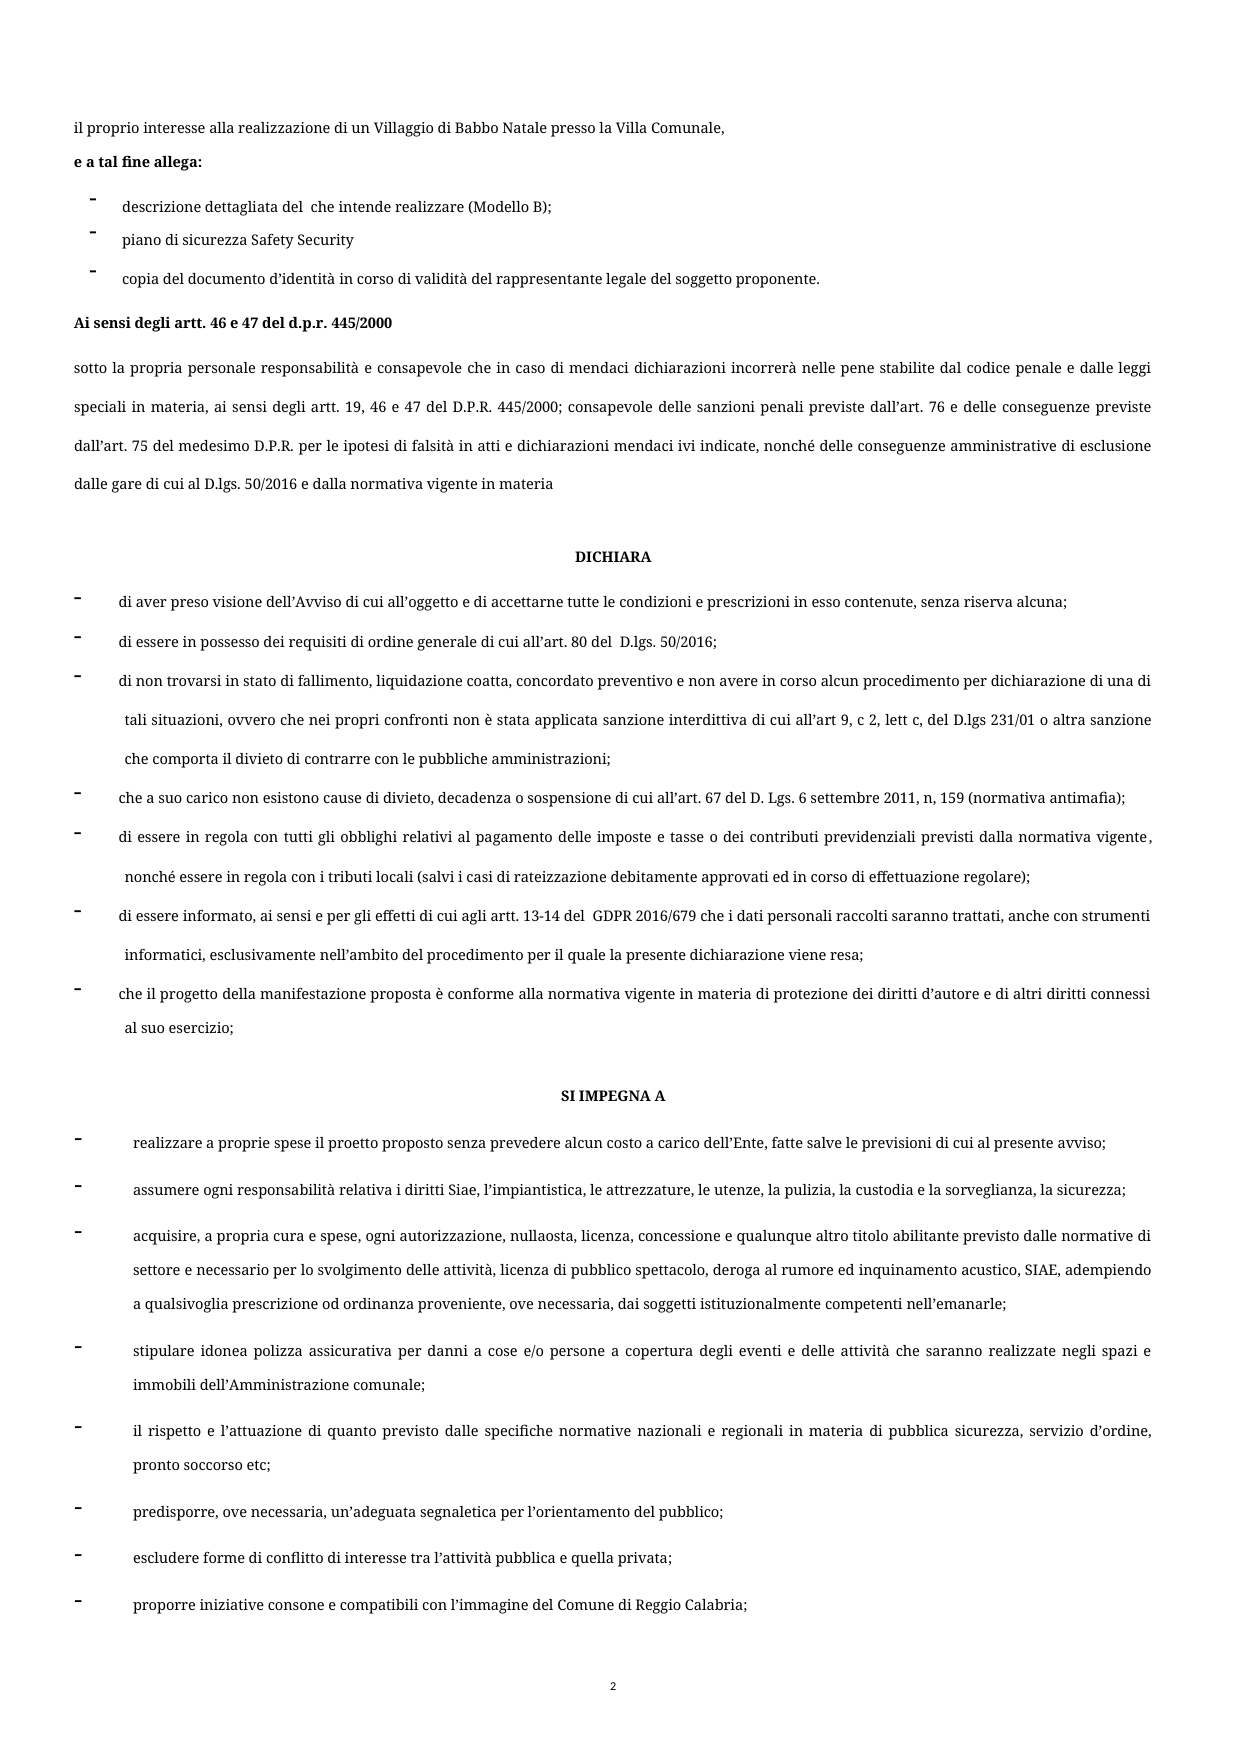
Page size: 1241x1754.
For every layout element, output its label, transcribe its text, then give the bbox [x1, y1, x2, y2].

list il rispetto e l’attuazione di quanto previsto dalle specifiche normative nazionali e regionali in materia di pubblica sicurezza, servizio d’ordine, pronto soccorso etc; [74, 1407, 1152, 1475]
text sotto la propria personale responsabilità e consapevole che in caso di mendaci dichiarazioni incorrerà nelle pene stabilite dal codice penale e dalle leggi speciali in materia, ai sensi degli artt. 19, 46 e 47 del D.P.R. 445/2000; consapevole delle sanzioni penali previste dall’art. 76 e delle conseguenze previste dall’art. 75 del medesimo D.P.R. per le ipotesi di falsità in atti e dichiarazioni mendaci ivi indicate, nonché delle conseguenze amministrative di esclusione dalle gare di cui al D.lgs. 50/2016 e dalla normativa vigente in materia [74, 344, 1152, 494]
list proporre iniziative consone e compatibili con l’immagine del Comune di Reggio Calabria; [74, 1581, 1152, 1615]
text e a tal fine allega: [74, 137, 1152, 171]
text DICHIARA [74, 533, 1152, 567]
list copia del documento d’identità in corso di validità del rappresentante legale del soggetto proponente. [89, 255, 1132, 289]
list che a suo carico non esistono cause di divieto, decadenza o sospensione di cui all’art. 67 del D. Lgs. 6 settembre 2011, n, 159 (normativa antimafia); [74, 774, 1152, 808]
text il proprio interesse alla realizzazione di un Villaggio di Babbo Natale presso la Villa Comunale, [74, 103, 1152, 137]
text SI IMPEGNA A [74, 1072, 1152, 1106]
list acquisire, a propria cura e spese, ogni autorizzazione, nullaosta, licenza, concessione e qualunque altro titolo abilitante previsto dalle normative di settore e necessario per lo svolgimento delle attività, licenza di pubblico spettacolo, deroga al rumore ed inquinamento acustico, SIAE, adempiendo a qualsivoglia prescrizione od ordinanza proveniente, ove necessaria, dai soggetti istituzionalmente competenti nell’emanarle; [74, 1212, 1152, 1314]
list di essere informato, ai sensi e per gli effetti di cui agli artt. 13-14 del GDPR 2016/679 che i dati personali raccolti saranno trattati, anche con strumenti informatici, esclusivamente nell’ambito del procedimento per il quale la presente dichiarazione viene resa; [74, 892, 1152, 965]
list di essere in possesso dei requisiti di ordine generale di cui all’art. 80 del D.lgs. 50/2016; [74, 617, 1150, 651]
list piano di sicurezza Safety Security [89, 216, 1132, 250]
list predisporre, ove necessaria, un’adeguata segnaletica per l’orientamento del pubblico; [74, 1488, 1152, 1522]
list di aver preso visione dell’Avviso di cui all’oggetto e di accettarne tutte le condizioni e prescrizioni in esso contenute, senza riserva alcuna; [74, 578, 1150, 612]
list che il progetto della manifestazione proposta è conforme alla normativa vigente in materia di protezione dei diritti d’autore e di altri diritti connessi al suo esercizio; [74, 970, 1152, 1038]
text Ai sensi degli artt. 46 e 47 del d.p.r. 445/2000 [74, 298, 1152, 332]
list stipulare idonea polizza assicurativa per danni a cose e/o persone a copertura degli eventi e delle attività che saranno realizzate negli spazi e immobili dell’Amministrazione comunale; [74, 1326, 1152, 1394]
list di essere in regola con tutti gli obblighi relativi al pagamento delle imposte e tasse o dei contributi previdenziali previsti dalla normativa vigente, nonché essere in regola con i tributi locali (salvi i casi di rateizzazione debitamente approvati ed in corso di effettuazione regolare); [74, 813, 1152, 886]
list assumere ogni responsabilità relativa i diritti Siae, l’impiantistica, le attrezzature, le utenze, la pulizia, la custodia e la sorveglianza, la sicurezza; [74, 1165, 1152, 1199]
list escludere forme di conflitto di interesse tra l’attività pubblica e quella privata; [74, 1534, 1152, 1568]
list descrizione dettagliata del che intende realizzare (Modello B); [89, 182, 1152, 216]
list di non trovarsi in stato di fallimento, liquidazione coatta, concordato preventivo e non avere in corso alcun procedimento per dichiarazione di una di tali situazioni, ovvero che nei propri confronti non è stata applicata sanzione interdittiva di cui all’art 9, c 2, lett c, del D.lgs 231/01 o altra sanzione che comporta il divieto di contrarre con le pubbliche amministrazioni; [74, 657, 1152, 769]
list realizzare a proprie spese il proetto proposto senza prevedere alcun costo a carico dell’Ente, fatte salve le previsioni di cui al presente avviso; [74, 1119, 1152, 1153]
